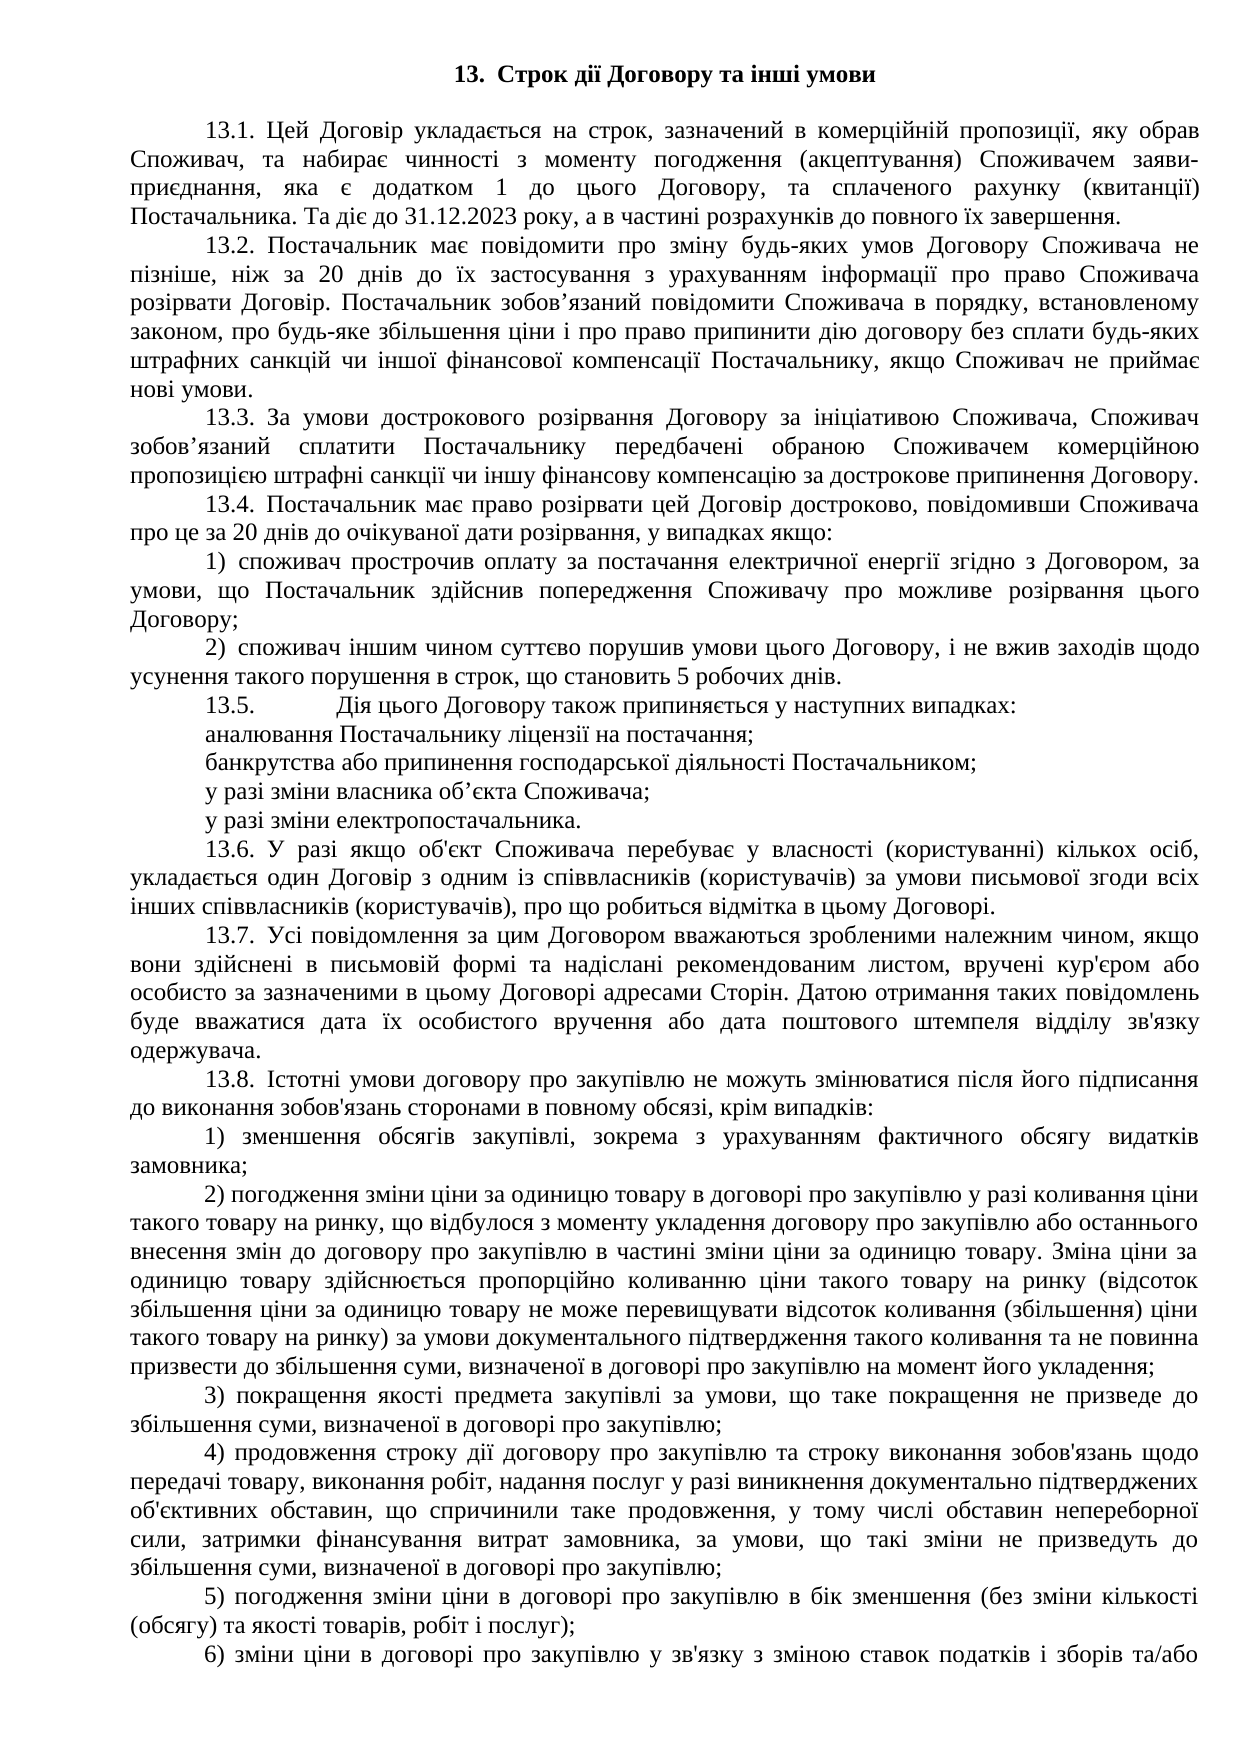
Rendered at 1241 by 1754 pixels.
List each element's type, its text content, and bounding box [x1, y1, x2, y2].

list споживач прострочив оплату за постачання електричної енергії згідно з Договором, за умови, що Постачальник здійснив попередження Споживачу про можливе розірвання цього Договору; [130, 546, 1199, 632]
text у разі зміни електропостачальника. [130, 805, 1199, 834]
list Істотні умови договору про закупівлю не можуть змінюватися після його підписання до виконання зобов'язань сторонами в повному обсязі, крім випадків: [130, 1064, 1199, 1121]
list Постачальник має повідомити про зміну будь-яких умов Договору Споживача не пізніше, ніж за 20 днів до їх застосування з урахуванням інформації про право Споживача розірвати Договір. Постачальник зобов’язаний повідомити Споживача в порядку, встановленому законом, про будь-яке збільшення ціни і про право припинити дію договору без сплати будь-яких штрафних санкцій чи іншої фінансової компенсації Постачальнику, якщо Споживач не приймає нові умови. [130, 230, 1199, 402]
list 1) зменшення обсягів закупівлі, зокрема з урахуванням фактичного обсягу видатків замовника; [130, 1121, 1199, 1179]
list споживач іншим чином суттєво порушив умови цього Договору, і не вжив заходів щодо усунення такого порушення в строк, що становить 5 робочих днів. [130, 632, 1199, 690]
list 3) покращення якості предмета закупівлі за умови, що таке покращення не призведе до збільшення суми, визначеної в договорі про закупівлю; [130, 1380, 1199, 1437]
list Строк дії Договору та інші умови [130, 59, 1199, 88]
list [130, 1639, 1199, 1667]
list Постачальник має право розірвати цей Договір достроково, повідомивши Споживача про це за 20 днів до очікуваної дати розірвання, у випадках якщо: [130, 489, 1199, 546]
list Усі повідомлення за цим Договором вважаються зробленими належним чином, якщо вони здійснені в письмовій формі та надіслані рекомендованим листом, вручені кур'єром або особисто за зазначеними в цьому Договорі адресами Сторін. Датою отримання таких повідомлень буде вважатися дата їх особистого вручення або дата поштового штемпеля відділу зв'язку одержувача. [130, 920, 1199, 1064]
list У разі якщо об'єкт Споживача перебуває у власності (користуванні) кількох осіб, укладається один Договір з одним із співвласників (користувачів) за умови письмової згоди всіх інших співвласників (користувачів), про що робиться відмітка в цьому Договорі. [130, 834, 1199, 920]
list Дія цього Договору також припиняється у наступних випадках: [130, 690, 1199, 719]
list 5) погодження зміни ціни в договорі про закупівлю в бік зменшення (без зміни кількості (обсягу) та якості товарів, робіт і послуг); [130, 1581, 1199, 1639]
list 4) продовження строку дії договору про закупівлю та строку виконання зобов'язань щодо передачі товару, виконання робіт, надання послуг у разі виникнення документально підтверджених об'єктивних обставин, що спричинили таке продовження, у тому числі обставин непереборної сили, затримки фінансування витрат замовника, за умови, що такі зміни не призведуть до збільшення суми, визначеної в договорі про закупівлю; [130, 1437, 1199, 1581]
list 2) погодження зміни ціни за одиницю товару в договорі про закупівлю у разі коливання ціни такого товару на ринку, що відбулося з моменту укладення договору про закупівлю або останнього внесення змін до договору про закупівлю в частині зміни ціни за одиницю товару. Зміна ціни за одиницю товару здійснюється пропорційно коливанню ціни такого товару на ринку (відсоток збільшення ціни за одиницю товару не може перевищувати відсоток коливання (збільшення) ціни такого товару на ринку) за умови документального підтвердження такого коливання та не повинна призвести до збільшення суми, визначеної в договорі про закупівлю на момент його укладення; [130, 1179, 1199, 1380]
list Цей Договір укладається на строк, зазначений в комерційній пропозиції, яку обрав Споживач, та набирає чинності з моменту погодження (акцептування) Споживачем заяви- приєднання, яка є додатком 1 до цього Договору, та сплаченого рахунку (квитанції) Постачальника. Та діє до 31.12.2023 року, а в частині розрахунків до повного їх завершення. [130, 115, 1199, 230]
list За умови дострокового розірвання Договору за ініціативою Споживача, Споживач зобов’язаний сплатити Постачальнику передбачені обраною Споживачем комерційною пропозицією штрафні санкції чи іншу фінансову компенсацію за дострокове припинення Договору. [130, 402, 1199, 489]
text у разі зміни власника об’єкта Споживача; [130, 776, 1199, 805]
text банкрутства або припинення господарської діяльності Постачальником; [130, 747, 1199, 776]
text аналювання Постачальнику ліцензії на постачання; [130, 719, 1199, 747]
